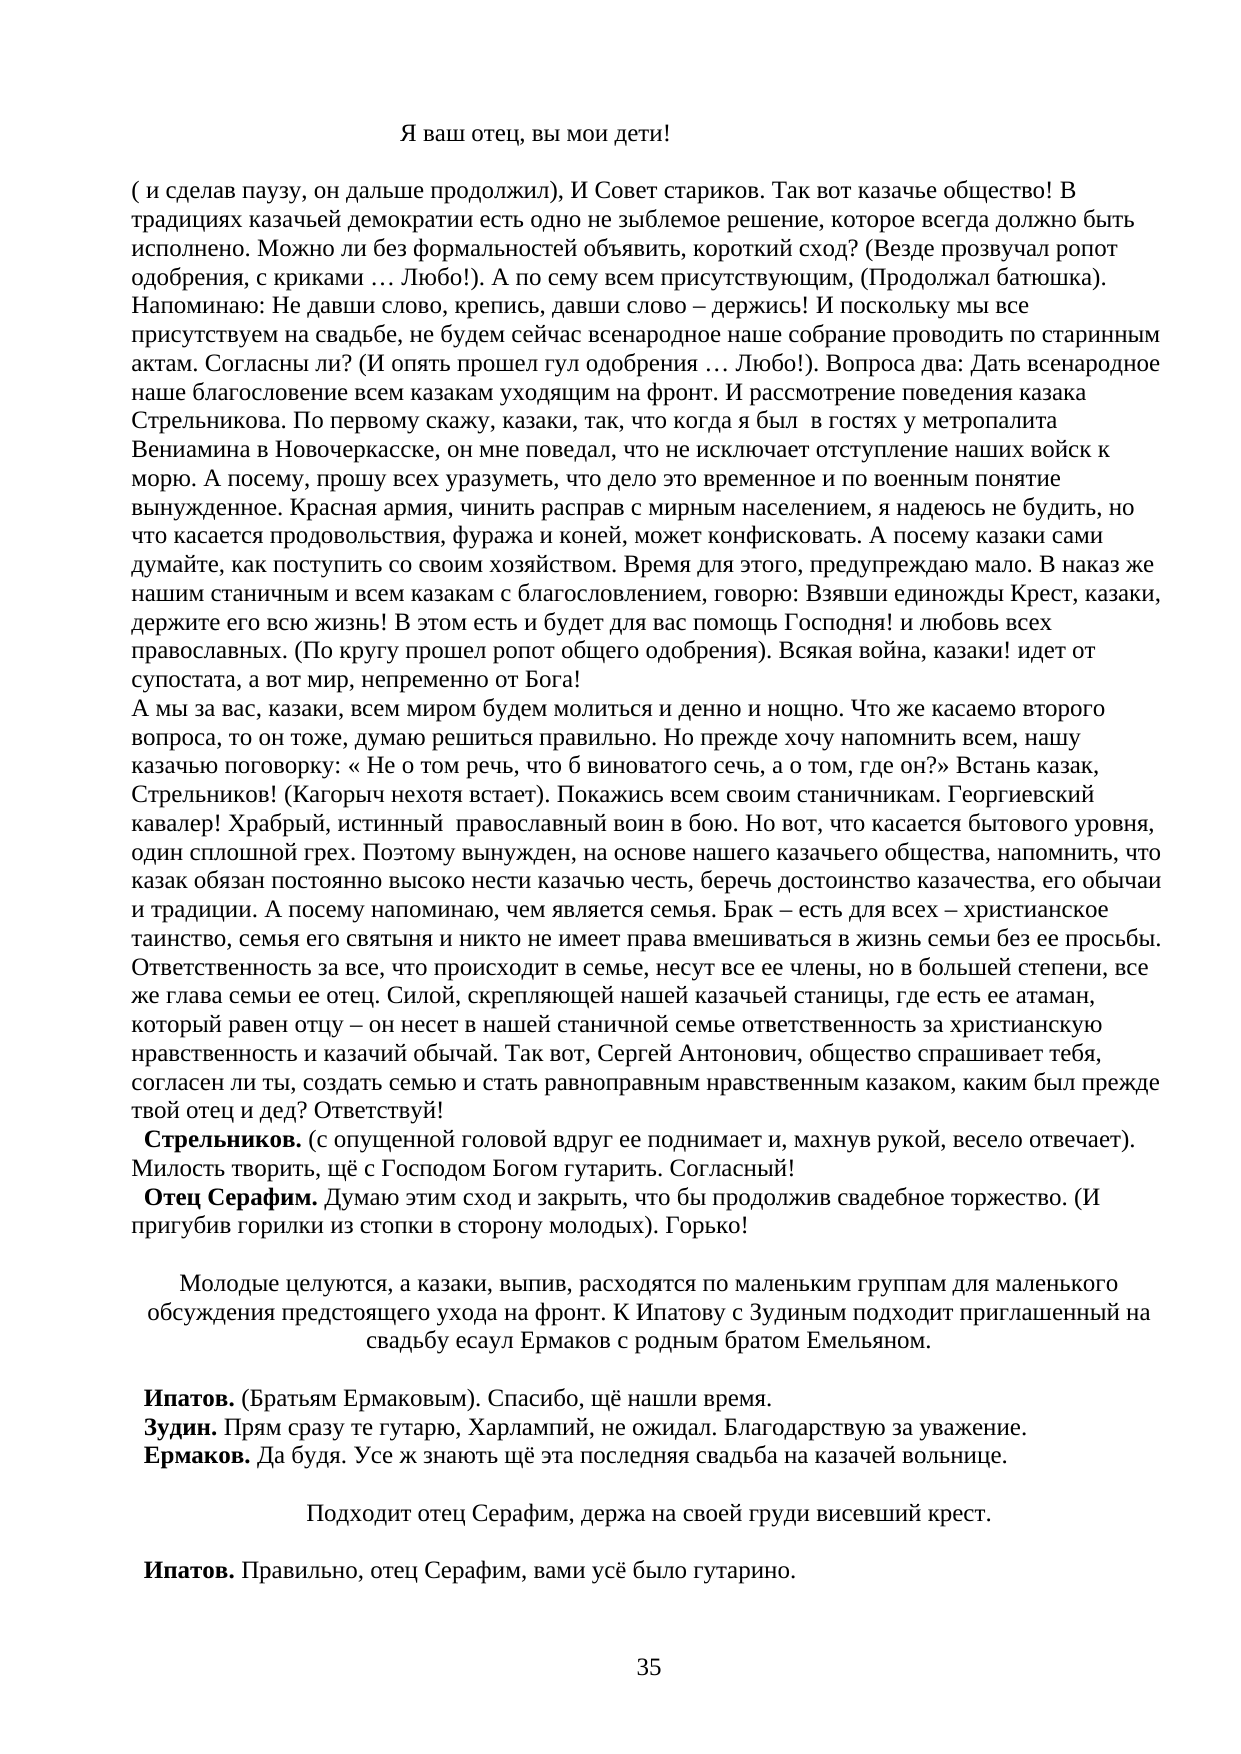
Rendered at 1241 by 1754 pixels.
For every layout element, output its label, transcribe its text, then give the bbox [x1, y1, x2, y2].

text Ипатов. Правильно, отец Серафим, вами усё было гутарино. [131, 1556, 1167, 1584]
text Я ваш отец, вы мои дети! [131, 118, 1167, 147]
text Ермаков. Да будя. Усе ж знають щё эта последняя свадьба на казачей вольнице. [131, 1441, 1167, 1469]
text Стрельников. (с опущенной головой вдруг ее поднимает и, махнув рукой, весело отвечает). Милость творить, щё с Господом Богом гутарить. Согласный! [131, 1124, 1167, 1182]
text Ипатов. (Братьям Ермаковым). Спасибо, щё нашли время. [131, 1383, 1167, 1412]
text Отец Серафим. Думаю этим сход и закрыть, что бы продолжив свадебное торжество. (И пригубив горилки из стопки в сторону молодых). Горько! [131, 1182, 1167, 1239]
text А мы за вас, казаки, всем миром будем молиться и денно и нощно. Что же касаемо второго вопроса, то он тоже, думаю решиться правильно. Но прежде хочу напомнить всем, нашу казачью поговорку: « Не о том речь, что б виноватого сечь, а о том, где он?» Встань казак, Стрельников! (Кагорыч нехотя встает). Покажись всем своим станичникам. Георгиевский кавалер! Храбрый, истинный православный воин в бою. Но вот, что касается бытового уровня, один сплошной грех. Поэтому вынужден, на основе нашего казачьего общества, напомнить, что казак обязан постоянно высоко нести казачью честь, беречь достоинство казачества, его обычаи и традиции. А посему напоминаю, чем является семья. Брак – есть для всех – христианское таинство, семья его святыня и никто не имеет права вмешиваться в жизнь семьи без ее просьбы. Ответственность за все, что происходит в семье, несут все ее члены, но в большей степени, все же глава семьи ее отец. Силой, скрепляющей нашей казачьей станицы, где есть ее атаман, который равен отцу – он несет в нашей станичной семье ответственность за христианскую нравственность и казачий обычай. Так вот, Сергей Антонович, общество спрашивает тебя, согласен ли ты, создать семью и стать равноправным нравственным казаком, каким был прежде твой отец и дед? Ответствуй! [131, 693, 1167, 1124]
text ( и сделав паузу, он дальше продолжил), И Совет стариков. Так вот казачье общество! В традициях казачьей демократии есть одно не зыблемое решение, которое всегда должно быть исполнено. Можно ли без формальностей объявить, короткий сход? (Везде прозвучал ропот одобрения, с криками … Любо!). А по сему всем присутствующим, (Продолжал батюшка). Напоминаю: Не давши слово, крепись, давши слово – держись! И поскольку мы все присутствуем на свадьбе, не будем сейчас всенародное наше собрание проводить по старинным актам. Согласны ли? (И опять прошел гул одобрения … Любо!). Вопроса два: Дать всенародное наше благословение всем казакам уходящим на фронт. И рассмотрение поведения казака Стрельникова. По первому скажу, казаки, так, что когда я был в гостях у метропалита Вениамина в Новочеркасске, он мне поведал, что не исключает отступление наших войск к морю. А посему, прошу всех уразуметь, что дело это временное и по военным понятие вынужденное. Красная армия, чинить расправ с мирным населением, я надеюсь не будить, но что касается продовольствия, фуража и коней, может конфисковать. А посему казаки сами думайте, как поступить со своим хозяйством. Время для этого, предупреждаю мало. В наказ же нашим станичным и всем казакам с благословлением, говорю: Взявши единожды Крест, казаки, держите его всю жизнь! В этом есть и будет для вас помощь Господня! и любовь всех православных. (По кругу прошел ропот общего одобрения). Всякая война, казаки! идет от супостата, а вот мир, непременно от Бога! [131, 176, 1167, 693]
text Молодые целуются, а казаки, выпив, расходятся по маленьким группам для маленького обсуждения предстоящего ухода на фронт. К Ипатову с Зудиным подходит приглашенный на свадьбу есаул Ермаков с родным братом Емельяном. [131, 1268, 1167, 1354]
text Подходит отец Серафим, держа на своей груди висевший крест. [131, 1498, 1167, 1527]
text Зудин. Прям сразу те гутарю, Харлампий, не ожидал. Благодарствую за уважение. [131, 1412, 1167, 1441]
